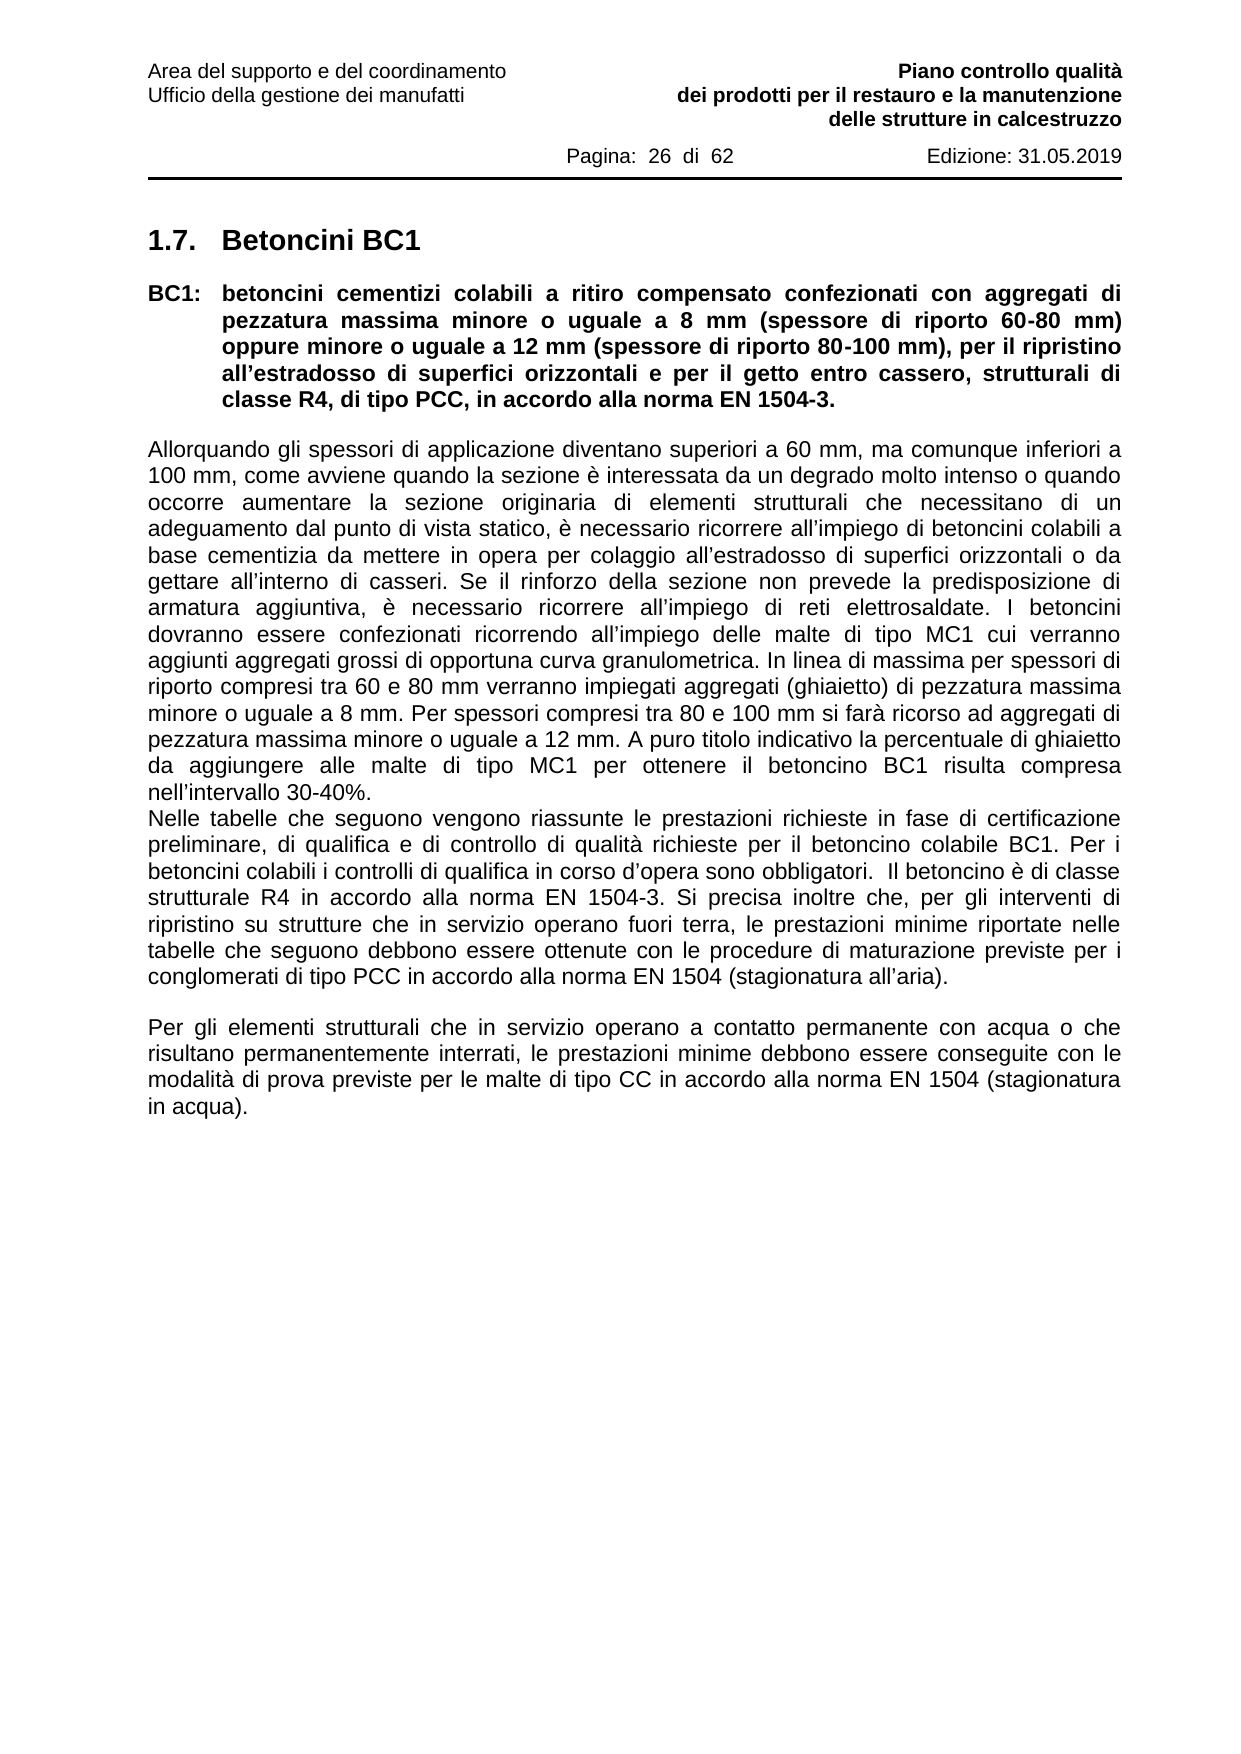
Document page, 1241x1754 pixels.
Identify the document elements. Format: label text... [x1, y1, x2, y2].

text Allorquando gli spessori di applicazione diventano superiori a 60 mm, ma comunque inferiori a 100 mm, come avviene quando la sezione è interessata da un degrado molto intenso o quando occorre aumentare la sezione originaria di elementi strutturali che necessitano di un adeguamento dal punto di vista statico, è necessario ricorrere all’impiego di betoncini colabili a base cementizia da mettere in opera per colaggio all’estradosso di superfici orizzontali o da gettare all’interno di casseri. Se il rinforzo della sezione non prevede la predisposizione di armatura aggiuntiva, è necessario ricorrere all’impiego di reti elettrosaldate. I betoncini dovranno essere confezionati ricorrendo all’impiego delle malte di tipo MC1 cui verranno aggiunti aggregati grossi di opportuna curva granulometrica. In linea di massima per spessori di riporto compresi tra 60 e 80 mm verranno impiegati aggregati (ghiaietto) di pezzatura massima minore o uguale a 8 mm. Per spessori compresi tra 80 e 100 mm si farà ricorso ad aggregati di pezzatura massima minore o uguale a 12 mm. A puro titolo indicativo la percentuale di ghiaietto da aggiungere alle malte di tipo MC1 per ottenere il betoncino BC1 risulta compresa nell’intervallo 30-40%. [148, 436, 1122, 805]
text BC1: betoncini cementizi colabili a ritiro compensato confezionati con aggregati di pezzatura massima minore o uguale a 8 mm (spessore di riporto 60-80 mm) oppure minore o uguale a 12 mm (spessore di riporto 80-100 mm), per il ripristino all’estradosso di superfici orizzontali e per il getto entro cassero, strutturali di classe R4, di tipo PCC, in accordo alla norma EN 1504-3. [148, 280, 1122, 412]
text Nelle tabelle che seguono vengono riassunte le prestazioni richieste in fase di certificazione preliminare, di qualifica e di controllo di qualità richieste per il betoncino colabile BC1. Per i betoncini colabili i controlli di qualifica in corso d’opera sono obbligatori. Il betoncino è di classe strutturale R4 in accordo alla norma EN 1504-3. Si precisa inoltre che, per gli interventi di ripristino su strutture che in servizio operano fuori terra, le prestazioni minime riportate nelle tabelle che seguono debbono essere ottenute con le procedure di maturazione previste per i conglomerati di tipo PCC in accordo alla norma EN 1504 (stagionatura all’aria). [148, 805, 1122, 989]
text Per gli elementi strutturali che in servizio operano a contatto permanente con acqua o che risultano permanentemente interrati, le prestazioni minime debbono essere conseguite con le modalità di prova previste per le malte di tipo CC in accordo alla norma EN 1504 (stagionatura in acqua). [148, 1013, 1122, 1119]
text 1.7. Betoncini BC1 [148, 223, 1122, 256]
